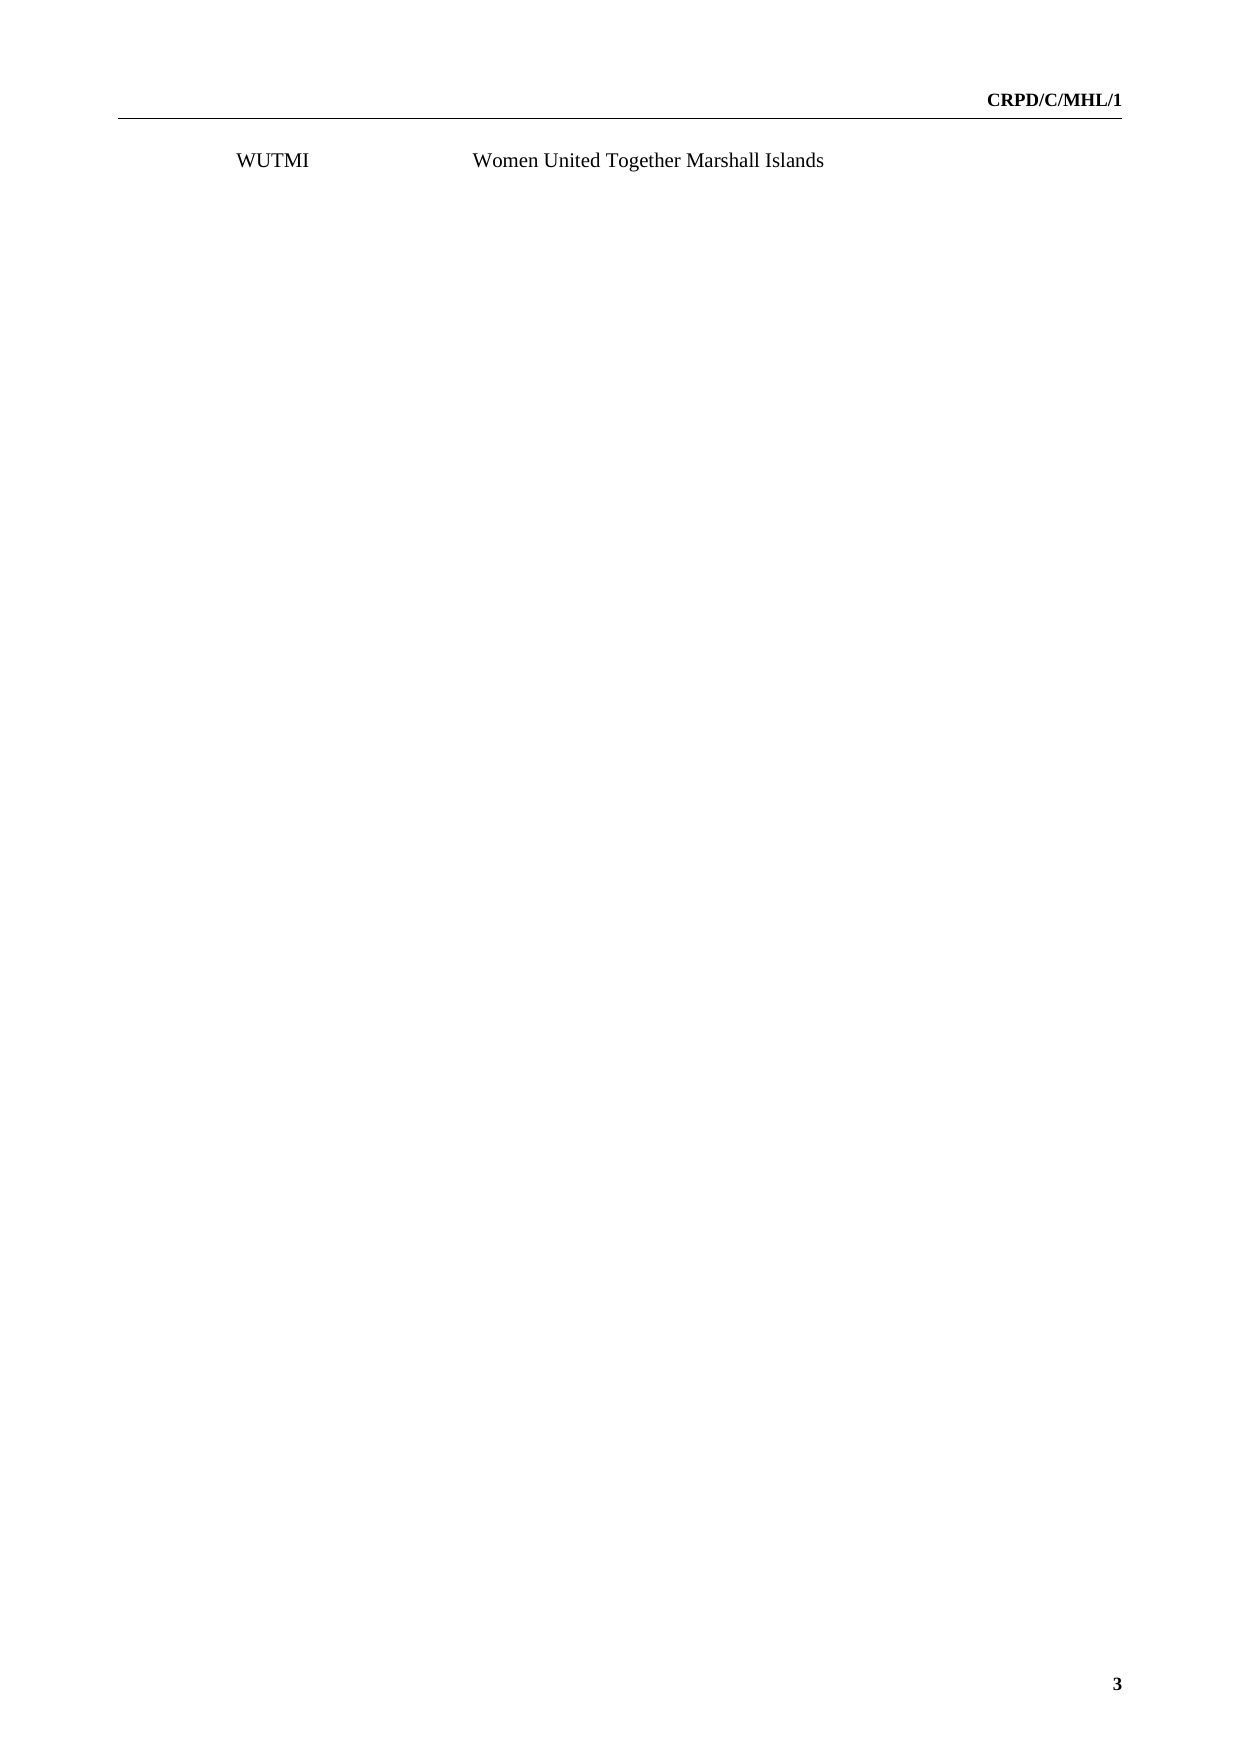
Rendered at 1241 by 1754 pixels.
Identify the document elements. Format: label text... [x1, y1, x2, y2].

text WUTMI Women United Together Marshall Islands [119, 148, 1004, 172]
